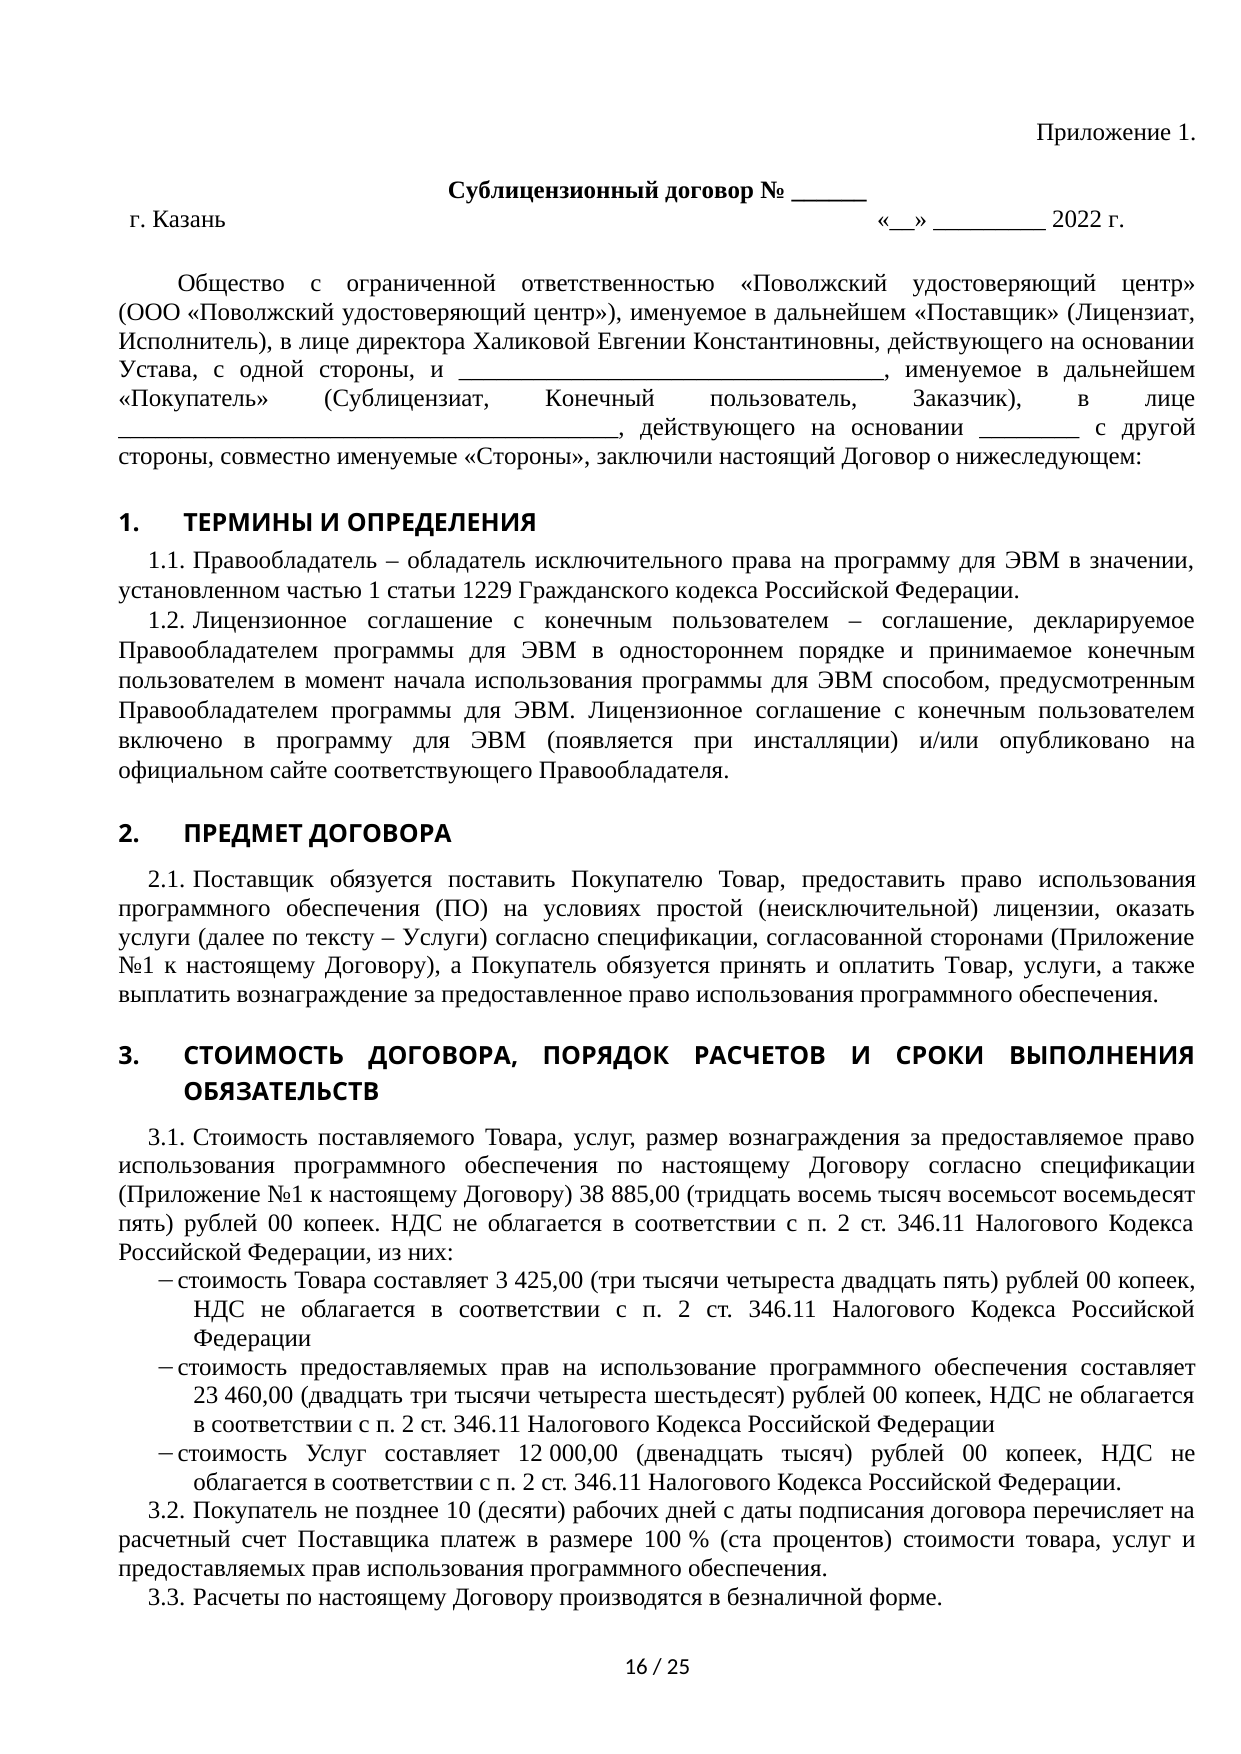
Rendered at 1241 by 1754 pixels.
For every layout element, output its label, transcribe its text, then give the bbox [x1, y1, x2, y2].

list Стоимость поставляемого Товара, услуг, размер вознаграждения за предоставляемое право использования программного обеспечения по настоящему Договору согласно спецификации (Приложение №1 к настоящему Договору) 38 885,00 (тридцать восемь тысяч восемьсот восемьдесят пять) рублей 00 копеек. НДС не облагается в соответствии с п. 2 ст. 346.11 Налогового Кодекса Российской Федерации, из них: [118, 1122, 1196, 1266]
list ТЕРМИНЫ И ОПРЕДЕЛЕНИЯ [118, 504, 1196, 539]
text Общество с ограниченной ответственностью «Поволжский удостоверяющий центр» (ООО «Поволжский удостоверяющий центр»), именуемое в дальнейшем «Поставщик» (Лицензиат, Исполнитель), в лице директора Халиковой Евгении Константиновны, действующего на основании Устава, с одной стороны, и __________________________________, именуемое в дальнейшем «Покупатель» (Сублицензиат, Конечный пользователь, Заказчик), в лице ________________________________________, действующего на основании ________ с другой стороны, совместно именуемые «Стороны», заключили настоящий Договор о нижеследующем: [118, 268, 1196, 469]
list Покупатель не позднее 10 (десяти) рабочих дней с даты подписания договора перечисляет на расчетный счет Поставщика платеж в размере 100 % (ста процентов) стоимости товара, услуг и предоставляемых прав использования программного обеспечения. [118, 1496, 1196, 1582]
list СТОИМОСТЬ ДОГОВОРА, ПОРЯДОК РАСЧЕТОВ И СРОКИ ВЫПОЛНЕНИЯ ОБЯЗАТЕЛЬСТВ [118, 1038, 1196, 1108]
list Расчеты по настоящему Договору производятся в безналичной форме. [118, 1582, 1196, 1611]
list Правообладатель – обладатель исключительного права на программу для ЭВМ в значении, установленном частью 1 статьи 1229 Гражданского кодекса Российской Федерации. [118, 545, 1196, 604]
table_header «__» _________ 2022 г. [646, 204, 1174, 239]
table_header г. Казань [118, 204, 646, 239]
text Приложение 1. [118, 117, 1196, 146]
list Поставщик обязуется поставить Покупателю Товар, предоставить право использования программного обеспечения (ПО) на условиях простой (неисключительной) лицензии, оказать услуги (далее по тексту – Услуги) согласно спецификации, согласованной сторонами (Приложение №1 к настоящему Договору), а Покупатель обязуется принять и оплатить Товар, услуги, а также выплатить вознаграждение за предоставленное право использования программного обеспечения. [118, 864, 1196, 1008]
list стоимость предоставляемых прав на использование программного обеспечения составляет 23 460,00 (двадцать три тысячи четыреста шестьдесят) рублей 00 копеек, НДС не облагается в соответствии с п. 2 ст. 346.11 Налогового Кодекса Российской Федерации [156, 1352, 1196, 1438]
text Сублицензионный договор № ______ [118, 175, 1196, 204]
list стоимость Товара составляет 3 425,00 (три тысячи четыреста двадцать пять) рублей 00 копеек, НДС не облагается в соответствии с п. 2 ст. 346.11 Налогового Кодекса Российской Федерации [156, 1266, 1196, 1352]
list стоимость Услуг составляет 12 000,00 (двенадцать тысяч) рублей 00 копеек, НДС не облагается в соответствии с п. 2 ст. 346.11 Налогового Кодекса Российской Федерации. [156, 1438, 1196, 1496]
list Лицензионное соглашение с конечным пользователем – соглашение, декларируемое Правообладателем программы для ЭВМ в одностороннем порядке и принимаемое конечным пользователем в момент начала использования программы для ЭВМ способом, предусмотренным Правообладателем программы для ЭВМ. Лицензионное соглашение с конечным пользователем включено в программу для ЭВМ (появляется при инсталляции) и/или опубликовано на официальном сайте соответствующего Правообладателя. [118, 605, 1196, 784]
list ПРЕДМЕТ ДОГОВОРА [118, 816, 1196, 850]
